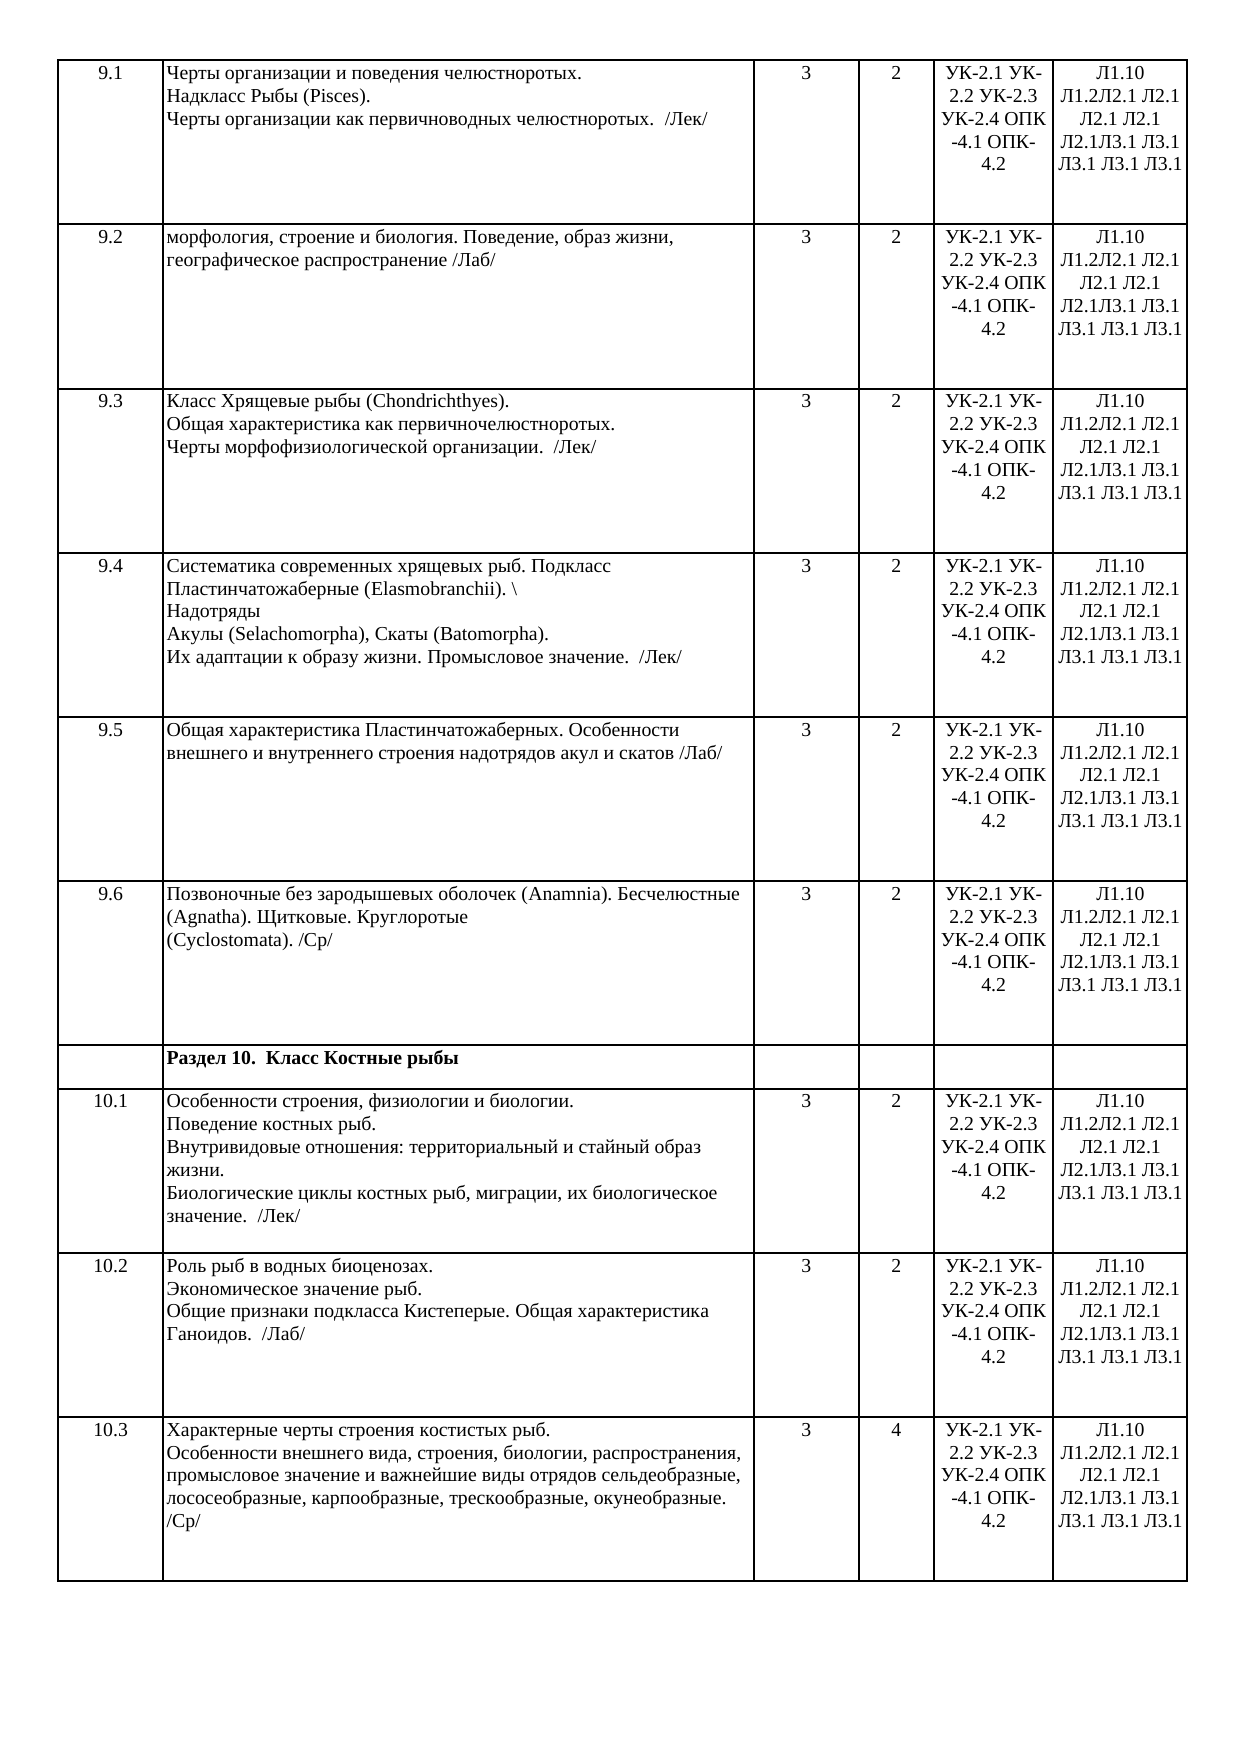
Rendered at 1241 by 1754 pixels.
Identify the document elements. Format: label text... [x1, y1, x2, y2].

table_cell Раздел 10. Класс Костные рыбы [164, 1046, 753, 1087]
table_cell [860, 1046, 933, 1087]
table_cell 9.6 [59, 882, 162, 1044]
table_cell Л1.10 Л1.2Л2.1 Л2.1 Л2.1 Л2.1 Л2.1Л3.1 Л3.1 Л3.1 Л3.1 Л3.1 [1054, 390, 1186, 552]
table_cell 10.1 [59, 1090, 162, 1252]
table_cell Л1.10 Л1.2Л2.1 Л2.1 Л2.1 Л2.1 Л2.1Л3.1 Л3.1 Л3.1 Л3.1 Л3.1 [1054, 225, 1186, 387]
table_cell морфология, строение и биология. Поведение, образ жизни, географическое распространение /Лаб/ [164, 225, 753, 387]
table_header Л1.10 Л1.2Л2.1 Л2.1 Л2.1 Л2.1 Л2.1Л3.1 Л3.1 Л3.1 Л3.1 Л3.1 [1054, 61, 1186, 223]
table_cell 3 [755, 225, 858, 387]
table_cell Л1.10 Л1.2Л2.1 Л2.1 Л2.1 Л2.1 Л2.1Л3.1 Л3.1 Л3.1 Л3.1 Л3.1 [1054, 1418, 1186, 1580]
table_cell 3 [755, 554, 858, 716]
table_cell 2 [860, 1254, 933, 1416]
table_cell УК-2.1 УК- 2.2 УК-2.3 УК-2.4 ОПК -4.1 ОПК- 4.2 [935, 1254, 1052, 1416]
table_cell 3 [755, 1254, 858, 1416]
table_cell Общая характеристика Пластинчатожаберных. Особенности внешнего и внутреннего строения надотрядов акул и скатов /Лаб/ [164, 718, 753, 880]
table_header 2 [860, 61, 933, 223]
table_cell 3 [755, 882, 858, 1044]
table_cell 2 [860, 554, 933, 716]
table_cell Характерные черты строения костистых рыб. Особенности внешнего вида, строения, биологии, распространения, промысловое значение и важнейшие виды отрядов сельдеобразные, лососеобразные, карпообразные, трескообразные, окунеобразные. /Ср/ [164, 1418, 753, 1580]
table_cell УК-2.1 УК- 2.2 УК-2.3 УК-2.4 ОПК -4.1 ОПК- 4.2 [935, 390, 1052, 552]
table_cell 2 [860, 225, 933, 387]
table_header Черты организации и поведения челюстноротых. Надкласс Рыбы (Pisces). Черты организации как первичноводных челюстноротых. /Лек/ [164, 61, 753, 223]
table_cell 2 [860, 1090, 933, 1252]
table_cell УК-2.1 УК- 2.2 УК-2.3 УК-2.4 ОПК -4.1 ОПК- 4.2 [935, 882, 1052, 1044]
table_cell 3 [755, 718, 858, 880]
table_cell Систематика современных хрящевых рыб. Подкласс Пластинчатожаберные (Elasmobranchii). \ Надотряды Акулы (Selachomorpha), Скаты (Batomorpha). Их адаптации к образу жизни. Промысловое значение. /Лек/ [164, 554, 753, 716]
table_cell Л1.10 Л1.2Л2.1 Л2.1 Л2.1 Л2.1 Л2.1Л3.1 Л3.1 Л3.1 Л3.1 Л3.1 [1054, 718, 1186, 880]
table_header 3 [755, 61, 858, 223]
table_cell Класс Хрящевые рыбы (Chondrichthyes). Общая характеристика как первичночелюстноротых. Черты морфофизиологической организации. /Лек/ [164, 390, 753, 552]
table_header 9.1 [59, 61, 162, 223]
table_cell [59, 1046, 162, 1087]
table_cell 3 [755, 1090, 858, 1252]
table_header УК-2.1 УК- 2.2 УК-2.3 УК-2.4 ОПК -4.1 ОПК- 4.2 [935, 61, 1052, 223]
table_cell 10.2 [59, 1254, 162, 1416]
table_cell 9.2 [59, 225, 162, 387]
table_cell 2 [860, 882, 933, 1044]
table_cell Л1.10 Л1.2Л2.1 Л2.1 Л2.1 Л2.1 Л2.1Л3.1 Л3.1 Л3.1 Л3.1 Л3.1 [1054, 1090, 1186, 1252]
table_cell УК-2.1 УК- 2.2 УК-2.3 УК-2.4 ОПК -4.1 ОПК- 4.2 [935, 554, 1052, 716]
table_cell [755, 1046, 858, 1087]
table_cell УК-2.1 УК- 2.2 УК-2.3 УК-2.4 ОПК -4.1 ОПК- 4.2 [935, 1418, 1052, 1580]
table_cell Л1.10 Л1.2Л2.1 Л2.1 Л2.1 Л2.1 Л2.1Л3.1 Л3.1 Л3.1 Л3.1 Л3.1 [1054, 882, 1186, 1044]
table_cell 3 [755, 1418, 858, 1580]
table_cell 10.3 [59, 1418, 162, 1580]
table_cell 9.5 [59, 718, 162, 880]
table_cell 9.4 [59, 554, 162, 716]
table_cell 2 [860, 390, 933, 552]
table_cell 4 [860, 1418, 933, 1580]
table_cell 9.3 [59, 390, 162, 552]
table_cell УК-2.1 УК- 2.2 УК-2.3 УК-2.4 ОПК -4.1 ОПК- 4.2 [935, 718, 1052, 880]
table_cell 3 [755, 390, 858, 552]
table_cell УК-2.1 УК- 2.2 УК-2.3 УК-2.4 ОПК -4.1 ОПК- 4.2 [935, 1090, 1052, 1252]
table_cell Л1.10 Л1.2Л2.1 Л2.1 Л2.1 Л2.1 Л2.1Л3.1 Л3.1 Л3.1 Л3.1 Л3.1 [1054, 1254, 1186, 1416]
table_cell [935, 1046, 1052, 1087]
table_cell 2 [860, 718, 933, 880]
table_cell УК-2.1 УК- 2.2 УК-2.3 УК-2.4 ОПК -4.1 ОПК- 4.2 [935, 225, 1052, 387]
table_cell [1054, 1046, 1186, 1087]
table_cell Роль рыб в водных биоценозах. Экономическое значение рыб. Общие признаки подкласса Кистеперые. Общая характеристика Ганоидов. /Лаб/ [164, 1254, 753, 1416]
table_cell Позвоночные без зародышевых оболочек (Anamnia). Бесчелюстные (Agnatha). Щитковые. Круглоротые (Cyclostomata). /Ср/ [164, 882, 753, 1044]
table_cell Особенности строения, физиологии и биологии. Поведение костных рыб. Внутривидовые отношения: территориальный и стайный образ жизни. Биологические циклы костных рыб, миграции, их биологическое значение. /Лек/ [164, 1090, 753, 1252]
table_cell Л1.10 Л1.2Л2.1 Л2.1 Л2.1 Л2.1 Л2.1Л3.1 Л3.1 Л3.1 Л3.1 Л3.1 [1054, 554, 1186, 716]
